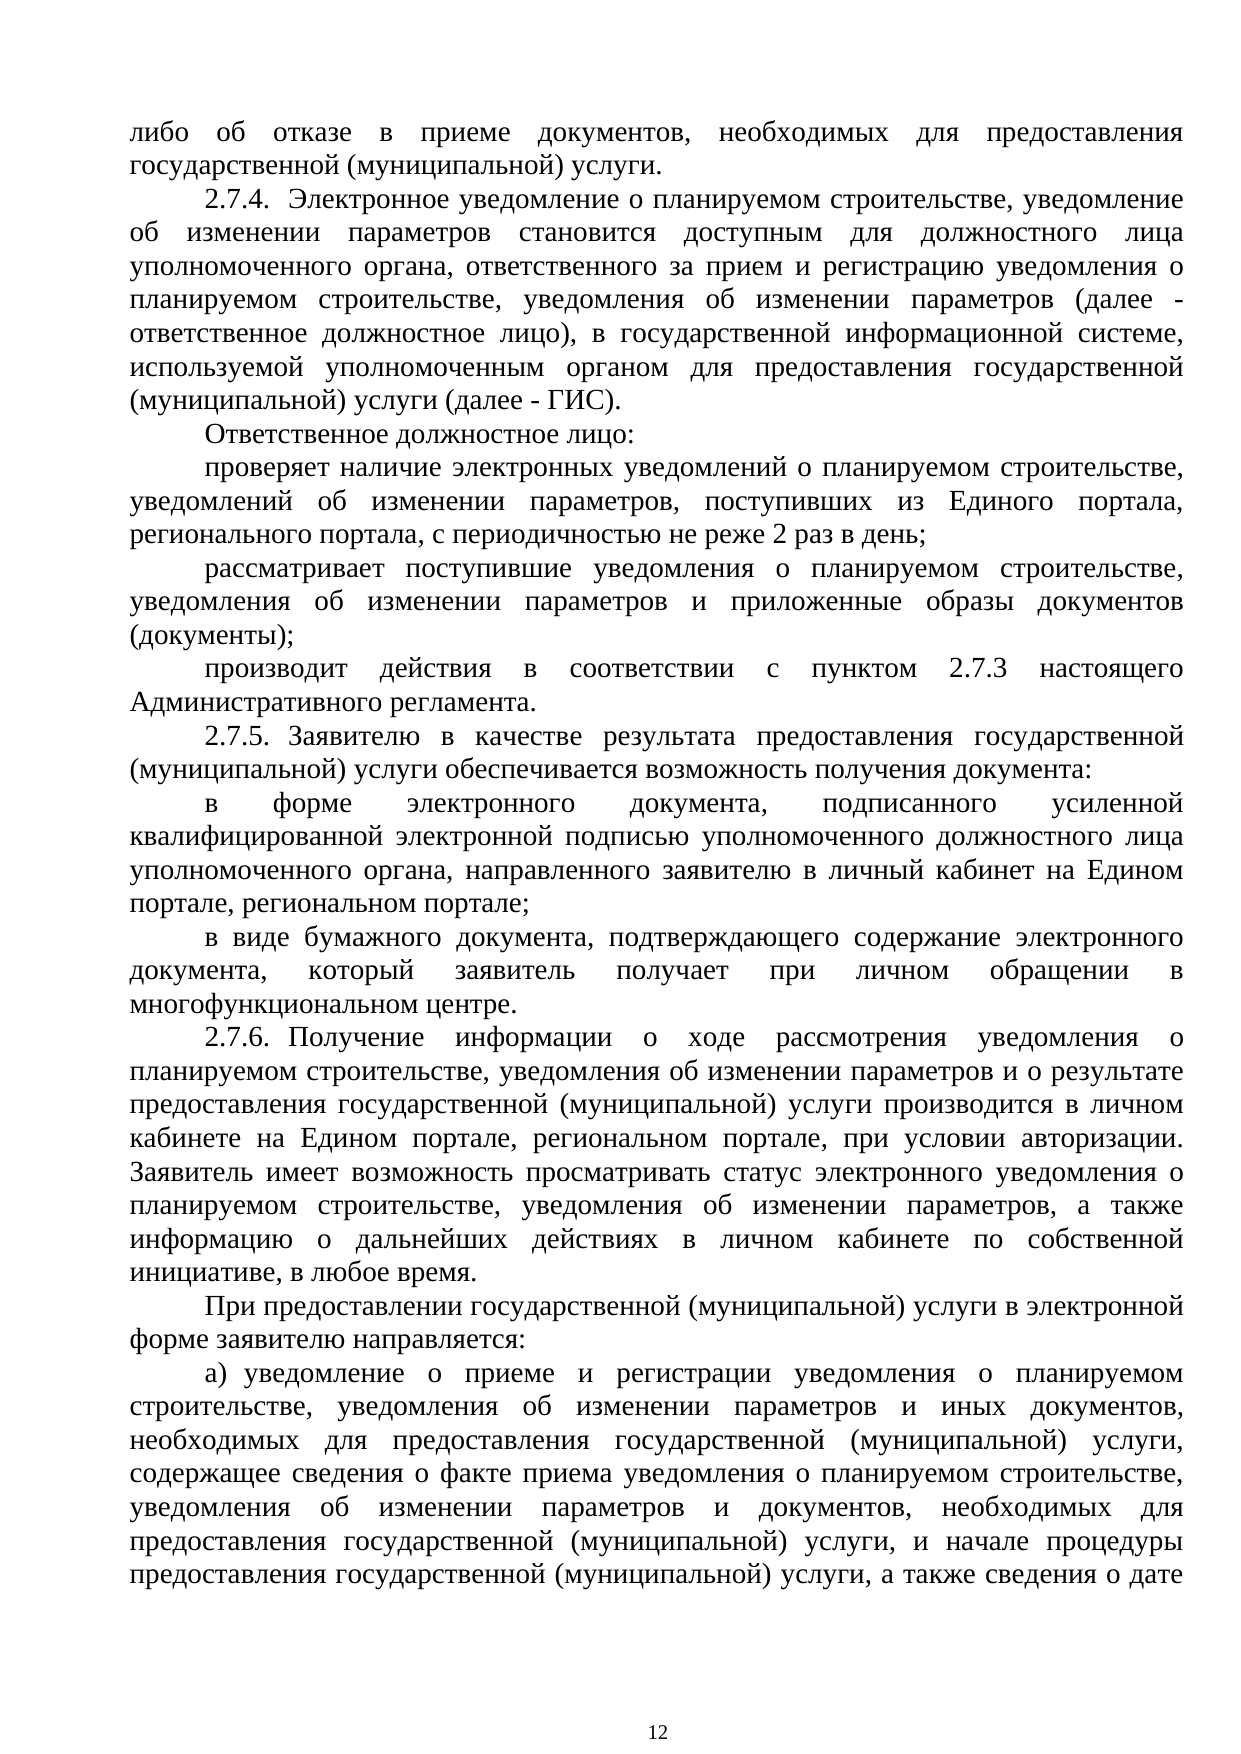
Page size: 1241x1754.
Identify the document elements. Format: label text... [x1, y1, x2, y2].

text в форме электронного документа, подписанного усиленной квалифицированной электронной подписью уполномоченного должностного лица уполномоченного органа, направленного заявителю в личный кабинет на Едином портале, региональном портале; [129, 785, 1184, 919]
text производит действия в соответствии с пунктом 2.7.3 настоящего Административного регламента. [129, 651, 1184, 718]
list Заявителю в качестве результата предоставления государственной (муниципальной) услуги обеспечивается возможность получения документа: [129, 718, 1184, 785]
text При предоставлении государственной (муниципальной) услуги в электронной форме заявителю направляется: [129, 1288, 1184, 1355]
text в виде бумажного документа, подтверждающего содержание электронного документа, который заявитель получает при личном обращении в многофункциональном центре. [129, 919, 1184, 1019]
text Ответственное должностное лицо: [129, 416, 1184, 449]
list Получение информации о ходе рассмотрения уведомления о планируемом строительстве, уведомления об изменении параметров и о результате предоставления государственной (муниципальной) услуги производится в личном кабинете на Едином портале, региональном портале, при условии авторизации. Заявитель имеет возможность просматривать статус электронного уведомления о планируемом строительстве, уведомления об изменении параметров, а также информацию о дальнейших действиях в личном кабинете по собственной инициативе, в любое время. [129, 1019, 1184, 1288]
text проверяет наличие электронных уведомлений о планируемом строительстве, уведомлений об изменении параметров, поступивших из Единого портала, регионального портала, с периодичностью не реже 2 раз в день; [129, 449, 1184, 550]
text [129, 114, 1184, 181]
list Электронное уведомление о планируемом строительстве, уведомление об изменении параметров становится доступным для должностного лица уполномоченного органа, ответственного за прием и регистрацию уведомления о планируемом строительстве, уведомления об изменении параметров (далее - ответственное должностное лицо), в государственной информационной системе, используемой уполномоченным органом для предоставления государственной (муниципальной) услуги (далее - ГИС). [129, 181, 1184, 416]
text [129, 1355, 1184, 1590]
text рассматривает поступившие уведомления о планируемом строительстве, уведомления об изменении параметров и приложенные образы документов (документы); [129, 550, 1184, 651]
